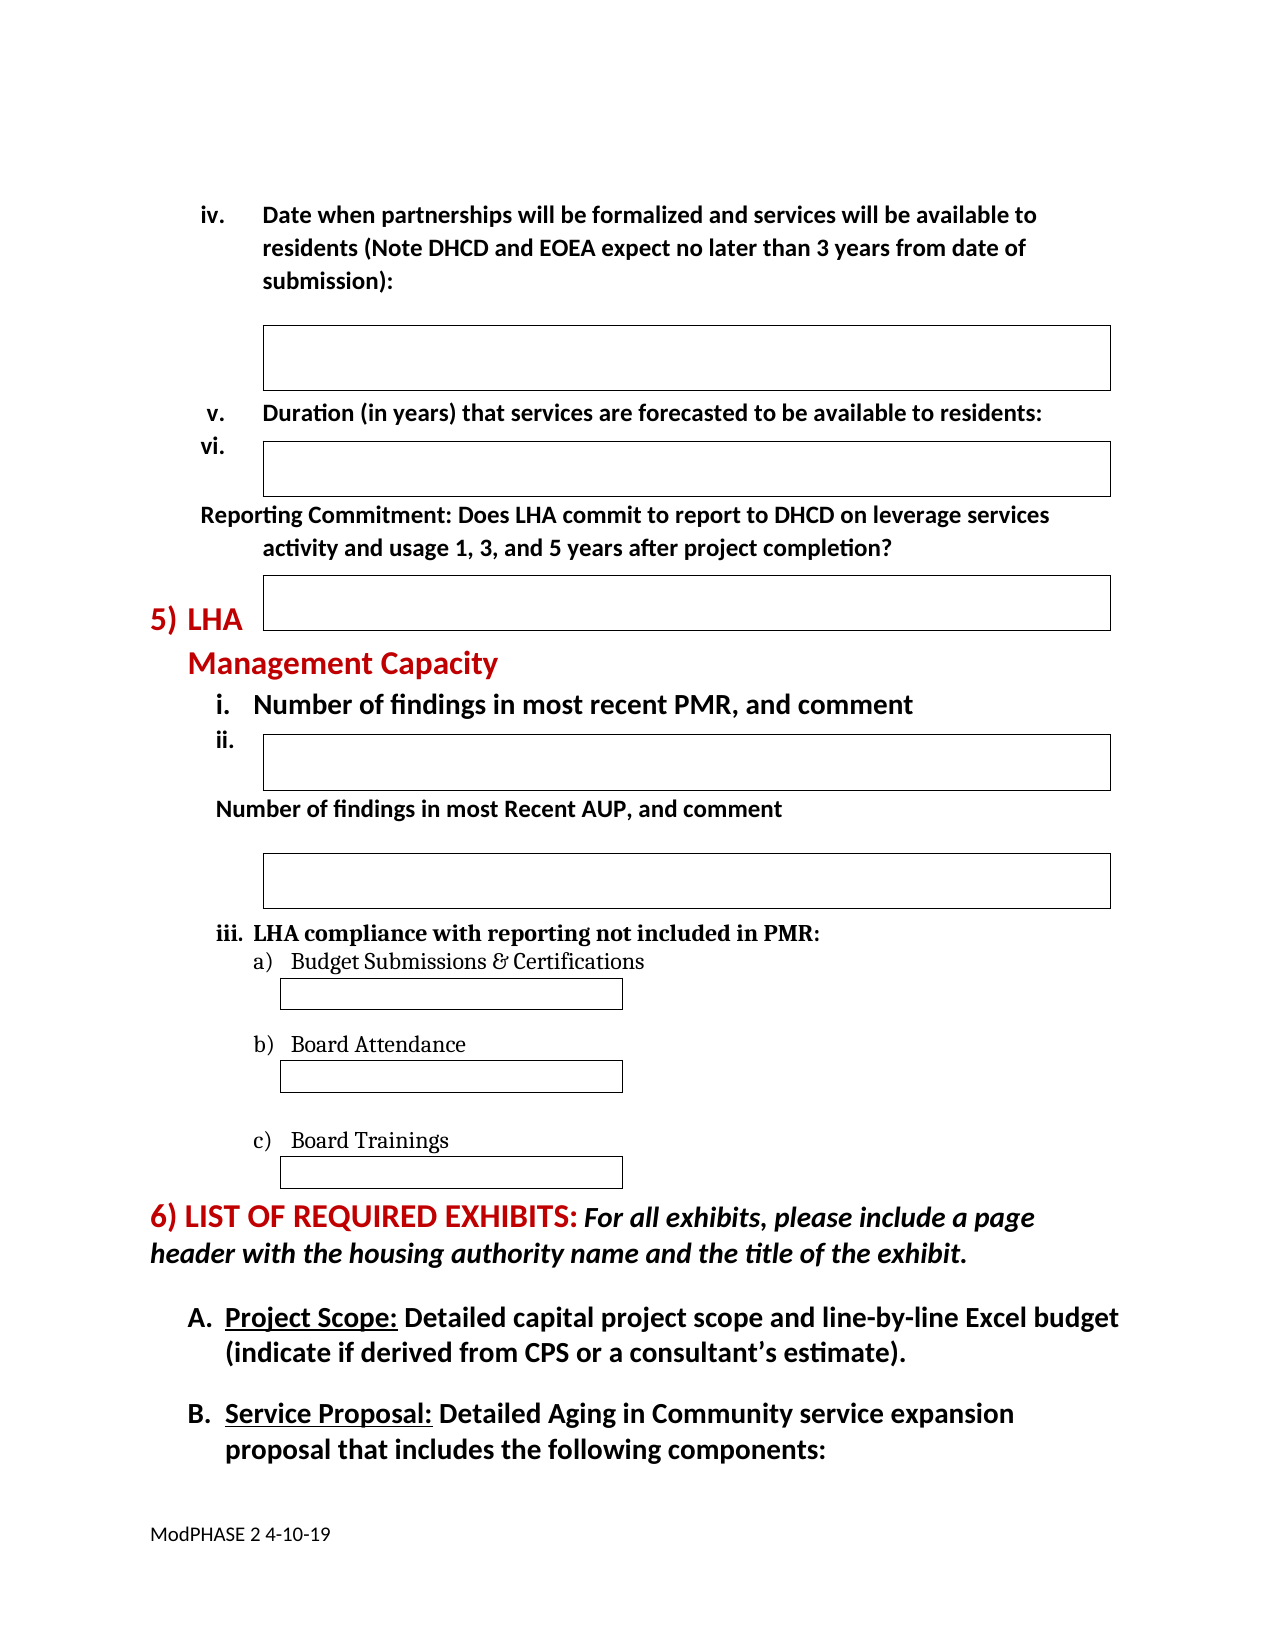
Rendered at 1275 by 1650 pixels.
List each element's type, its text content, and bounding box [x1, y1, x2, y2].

list Budget Submissions & Certifications [253, 948, 1125, 975]
list Number of findings in most Recent AUP, and comment [216, 724, 1125, 824]
text 6) LIST OF REQUIRED EXHIBITS: For all exhibits, please include a page header with the housing authority name and the title of the exhibit. [150, 1195, 1125, 1271]
table_header [281, 1157, 622, 1188]
list Duration (in years) that services are forecasted to be available to residents: [225, 397, 1125, 428]
table_header [281, 979, 622, 1009]
list Service Proposal: Detailed Aging in Community service expansion proposal that includes the following components: [187, 1395, 1125, 1466]
list LHA Management Capacity [150, 598, 1125, 683]
table_header [281, 1061, 622, 1092]
list Reporting Commitment: Does LHA commit to report to DHCD on leverage services activity and usage 1, 3, and 5 years after project completion? [225, 430, 1125, 563]
list Date when partnerships will be formalized and services will be available to residents (Note DHCD and EOEA expect no later than 3 years from date of submission): [225, 199, 1125, 296]
table_header [264, 326, 1110, 390]
table_header [264, 735, 1110, 789]
list Board Attendance [253, 1031, 1125, 1058]
table_header [264, 854, 1110, 908]
list Number of findings in most recent PMR, and comment [216, 686, 1125, 721]
list Board Trainings [253, 1127, 1125, 1154]
list Project Scope: Detailed capital project scope and line-by-line Excel budget (indicate if derived from CPS or a consultant’s estimate). [187, 1299, 1125, 1370]
list LHA compliance with reporting not included in PMR: [216, 920, 1125, 948]
table_header [264, 442, 1110, 496]
table_header [264, 576, 1110, 630]
